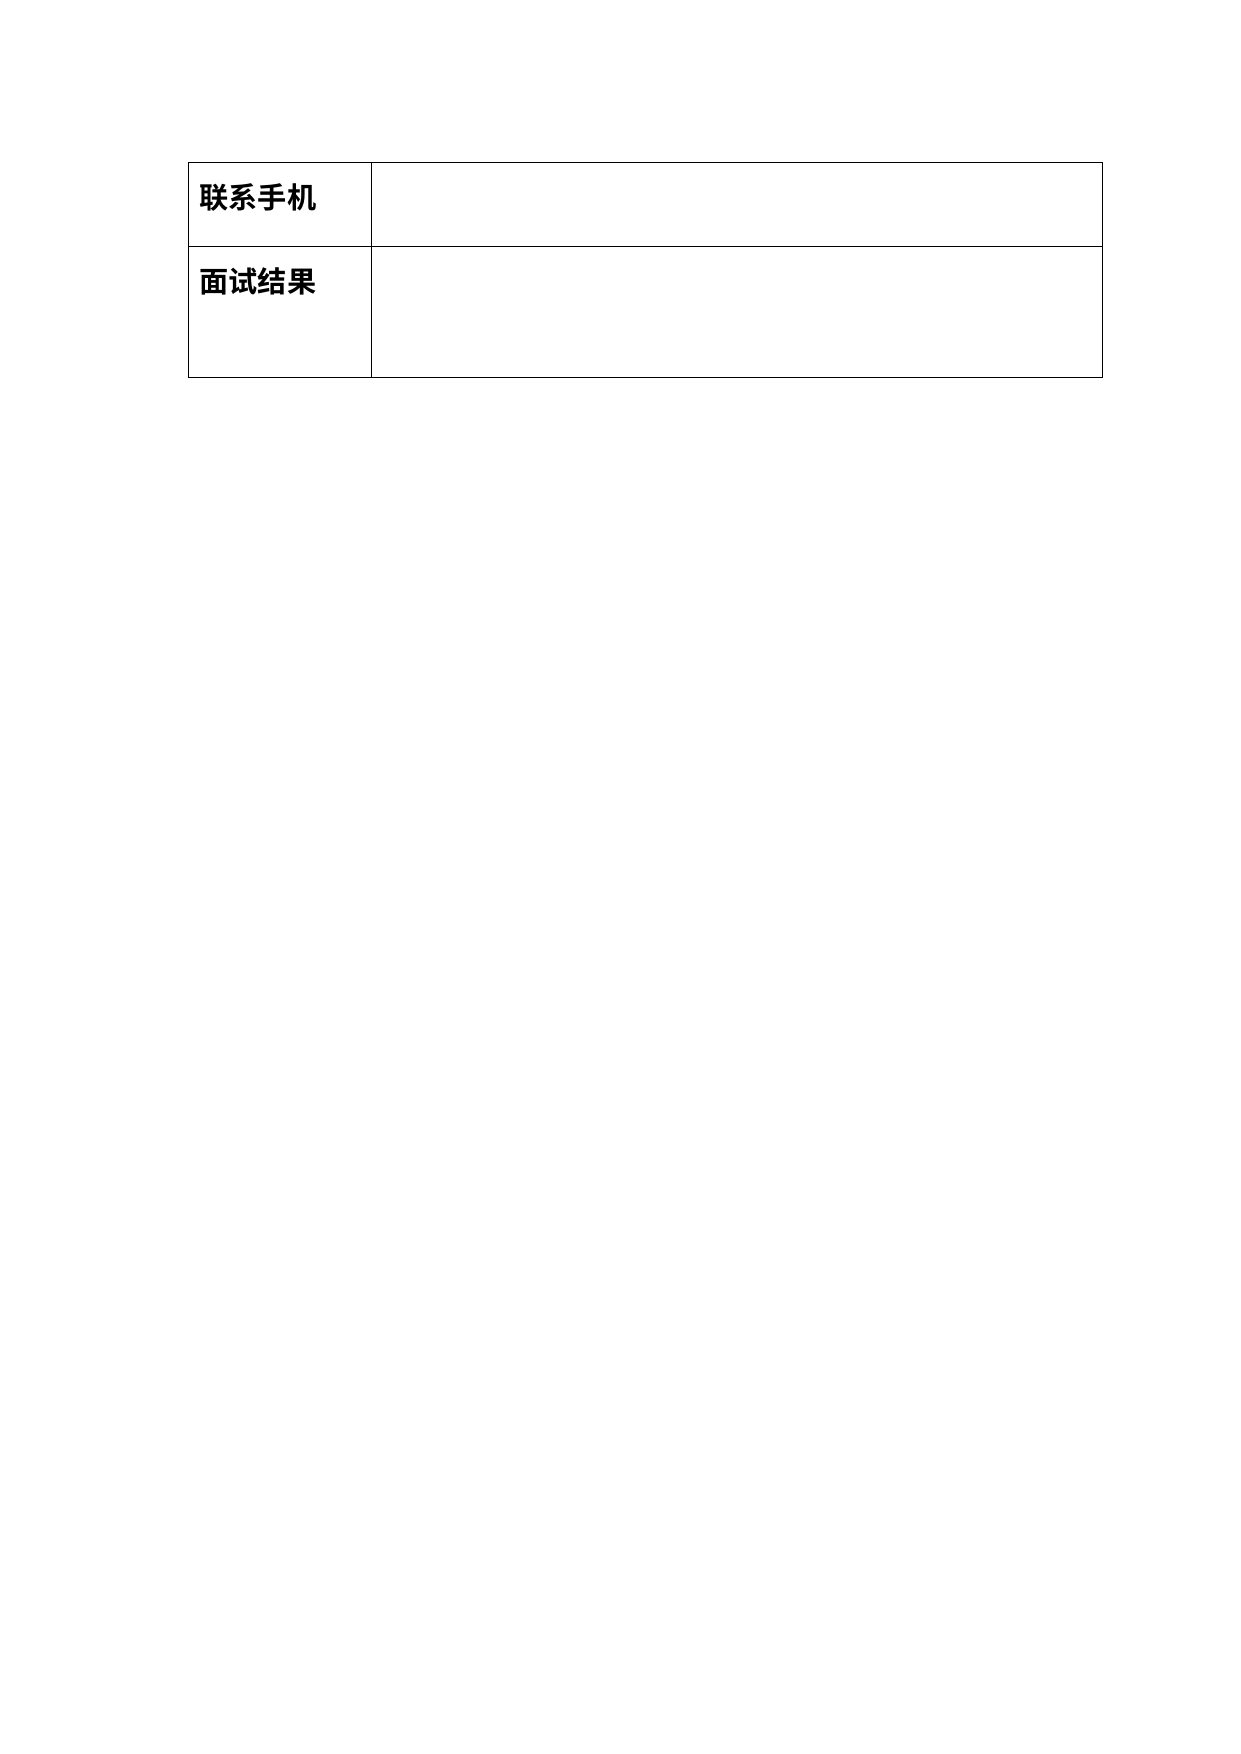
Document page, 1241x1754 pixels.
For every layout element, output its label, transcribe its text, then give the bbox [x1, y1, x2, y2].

table_cell 面试结果 [189, 247, 371, 377]
table_cell [372, 163, 1102, 246]
table_cell 联系手机 [189, 163, 371, 246]
table_cell [372, 247, 1102, 377]
